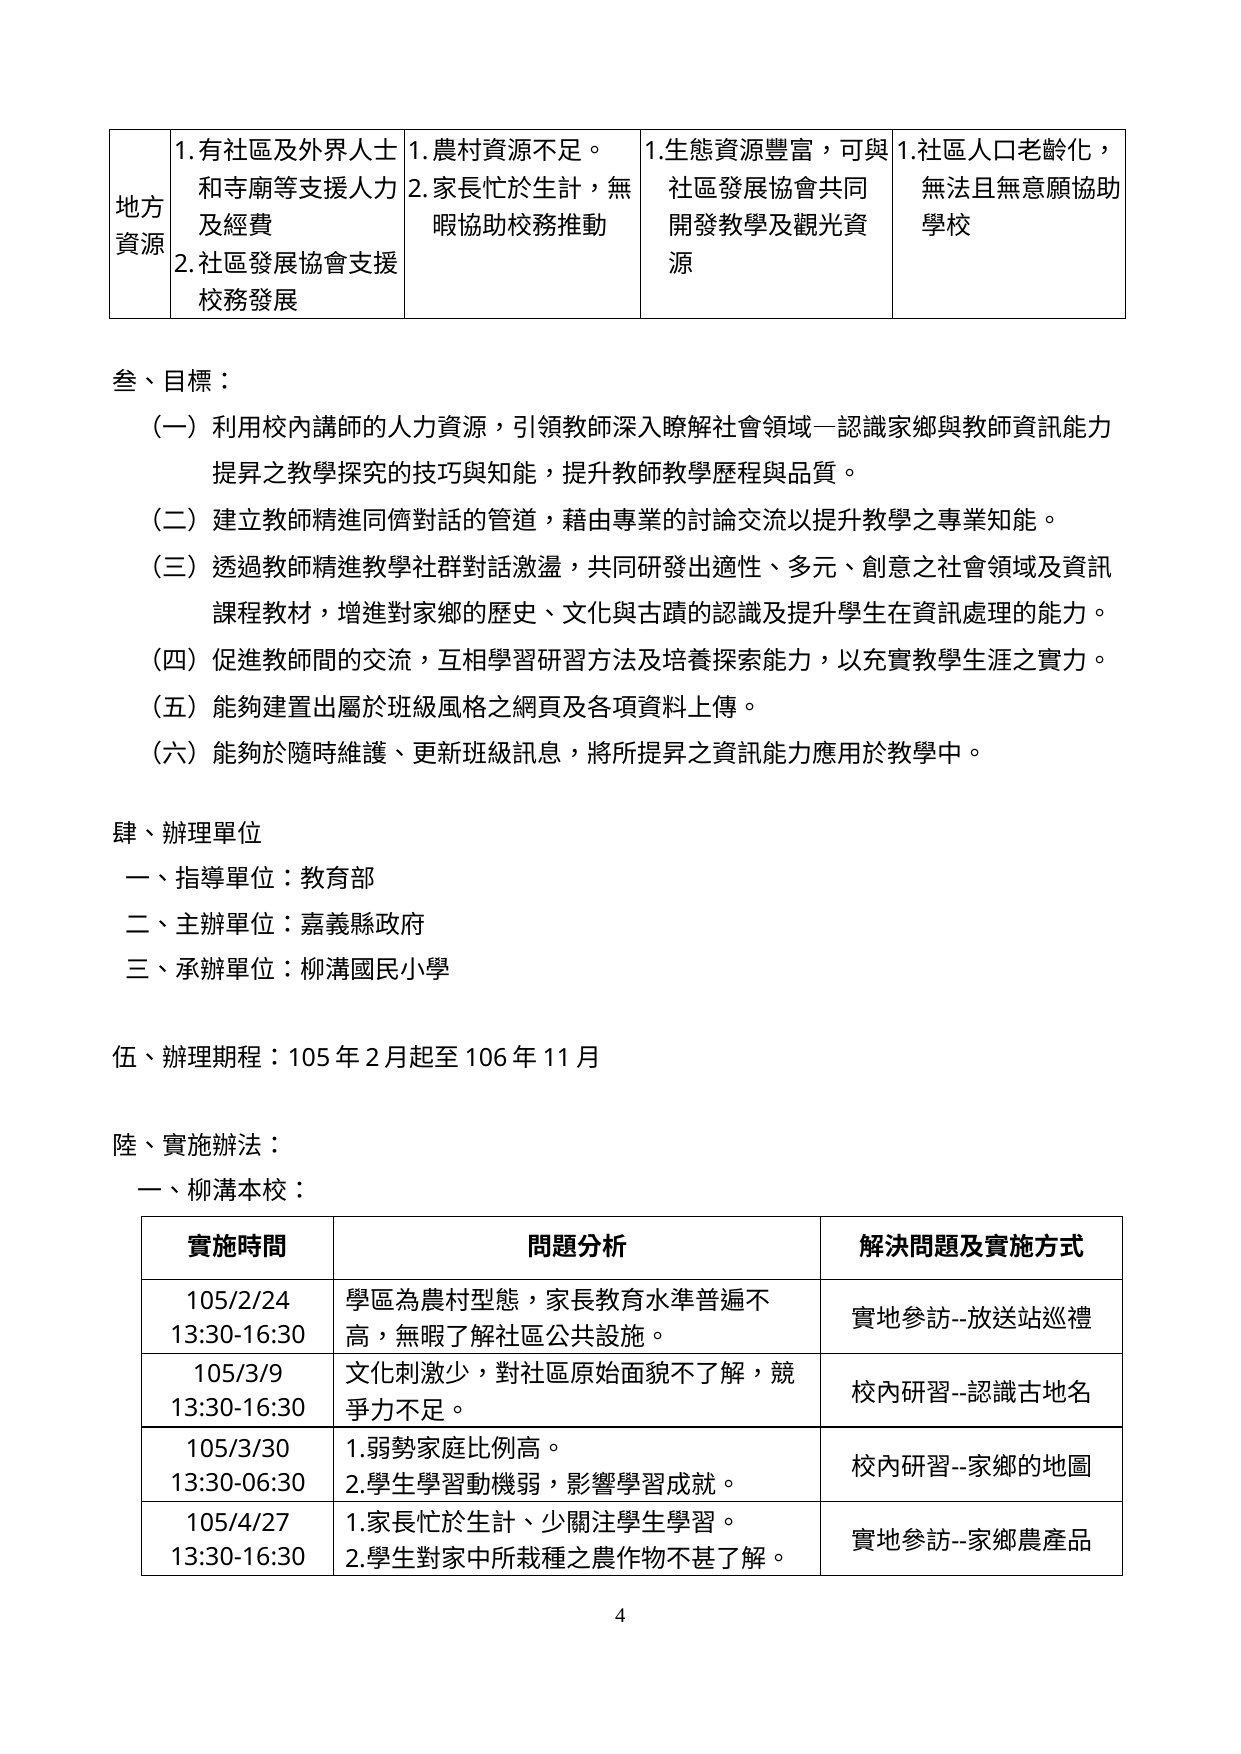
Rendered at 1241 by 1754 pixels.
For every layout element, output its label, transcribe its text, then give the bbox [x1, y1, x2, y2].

text 二、主辦單位：嘉義縣政府 [112, 904, 1128, 941]
table_header 實施時間 [142, 1217, 333, 1279]
table_header 解決問題及實施方式 [821, 1217, 1122, 1279]
table_cell 文化刺激少，對社區原始面貌不了解，競爭力不足。 [334, 1354, 820, 1426]
text 叁、目標： [112, 361, 1128, 397]
table_cell 105/2/24 13:30-16:30 [142, 1280, 333, 1353]
table_cell 1.生態資源豐富，可與社區發展協會共同開發教學及觀光資源 [641, 130, 892, 318]
table_cell 農村資源不足。 家長忙於生計，無暇協助校務推動 [405, 130, 640, 318]
table_header 問題分析 [334, 1217, 820, 1279]
text （三）透過教師精進教學社群對話激盪，共同研發出適性、多元、創意之社會領域及資訊課程教材，增進對家鄉的歷史、文化與古蹟的認識及提升學生在資訊處理的能力。 [137, 546, 1128, 631]
text （二）建立教師精進同儕對話的管道，藉由專業的討論交流以提升教學之專業知能。 [137, 500, 1128, 537]
text （四）促進教師間的交流，互相學習研習方法及培養探索能力，以充實教學生涯之實力。 [137, 640, 1128, 677]
text 伍、辦理期程：105年2月起至106年11月 [112, 1037, 1128, 1074]
text （六）能夠於隨時維護、更新班級訊息，將所提昇之資訊能力應用於教學中。 [137, 733, 1128, 771]
table_cell 1.家長忙於生計、少關注學生學習。 2.學生對家中所栽種之農作物不甚了解。 [334, 1502, 820, 1575]
text 一、指導單位：教育部 [112, 859, 1128, 895]
table_cell 實地參訪--家鄉農產品 [821, 1502, 1122, 1575]
table_cell 105/3/9 13:30-16:30 [142, 1354, 333, 1426]
table_cell 地方資源 [110, 130, 170, 318]
table_cell 105/3/30 13:30-06:30 [142, 1428, 333, 1501]
text 一、柳溝本校： [137, 1171, 1128, 1207]
table_cell 學區為農村型態，家長教育水準普遍不高，無暇了解社區公共設施。 [334, 1280, 820, 1353]
table_cell 1.弱勢家庭比例高。 2.學生學習動機弱，影響學習成就。 [334, 1428, 820, 1501]
table_cell 校內研習--認識古地名 [821, 1354, 1122, 1426]
table_cell 有社區及外界人士和寺廟等支援人力及經費 社區發展協會支援校務發展 [171, 130, 404, 318]
text （一）利用校內講師的人力資源，引領教師深入瞭解社會領域—認識家鄉與教師資訊能力提昇之教學探究的技巧與知能，提升教師教學歷程與品質。 [137, 406, 1128, 491]
text （五）能夠建置出屬於班級風格之網頁及各項資料上傳。 [137, 686, 1128, 724]
table_cell 校內研習--家鄉的地圖 [821, 1428, 1122, 1501]
table_cell 1.社區人口老齡化，無法且無意願協助學校 [893, 130, 1125, 318]
table_cell 105/4/27 13:30-16:30 [142, 1502, 333, 1575]
text 陸、實施辦法： [112, 1125, 1128, 1161]
text 三、承辦單位：柳溝國民小學 [112, 949, 1128, 986]
text 肆、辦理單位 [112, 814, 1128, 850]
table_cell 實地參訪--放送站巡禮 [821, 1280, 1122, 1353]
